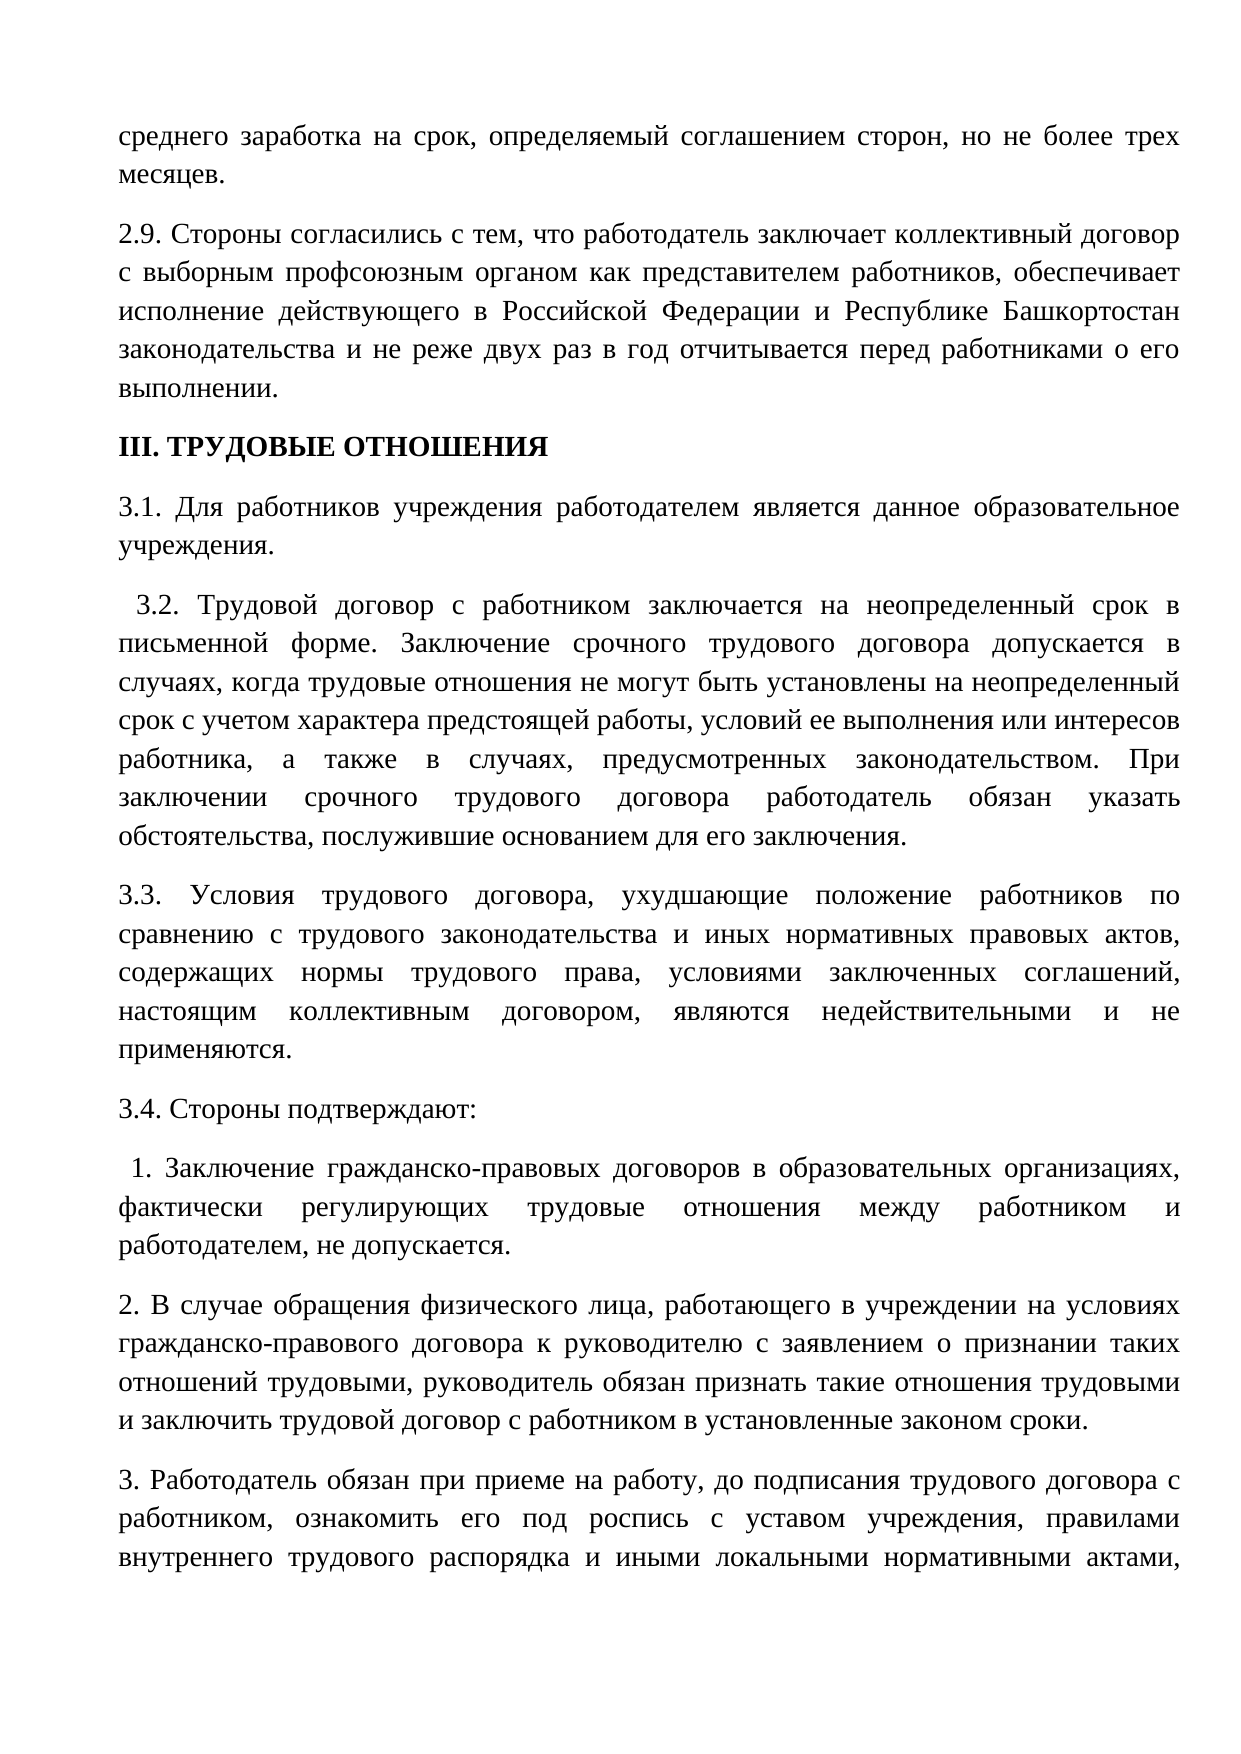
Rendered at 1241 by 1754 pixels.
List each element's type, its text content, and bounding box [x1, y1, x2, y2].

text 3.4. Стороны подтверждают: [118, 1091, 1181, 1124]
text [118, 118, 1181, 190]
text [118, 1462, 1181, 1572]
text 3.2. Трудовой договор с работником заключается на неопределенный срок в письменной форме. Заключение срочного трудового договора допускается в случаях, когда трудовые отношения не могут быть установлены на неопределенный срок с учетом характера предстоящей работы, условий ее выполнения или интересов работника, а также в случаях, предусмотренных законодательством. При заключении срочного трудового договора работодатель обязан указать обстоятельства, послужившие основанием для его заключения. [118, 587, 1181, 852]
text 2.9. Стороны согласились с тем, что работодатель заключает коллективный договор с выборным профсоюзным органом как представителем работников, обеспечивает исполнение действующего в Российской Федерации и Республике Башкортостан законодательства и не реже двух раз в год отчитывается перед работниками о его выполнении. [118, 216, 1181, 404]
text 3.3. Условия трудового договора, ухудшающие положение работников по сравнению с трудового законодательства и иных нормативных правовых актов, содержащих нормы трудового права, условиями заключенных соглашений, настоящим коллективным договором, являются недействительными и не применяются. [118, 877, 1181, 1065]
text 3.1. Для работников учреждения работодателем является данное образовательное учреждения. [118, 489, 1181, 561]
text 2. В случае обращения физического лица, работающего в учреждении на условиях гражданско-правового договора к руководителю с заявлением о признании таких отношений трудовыми, руководитель обязан признать такие отношения трудовыми и заключить трудовой договор с работником в установленные законом сроки. [118, 1287, 1181, 1436]
text III. ТРУДОВЫЕ ОТНОШЕНИЯ [118, 429, 1181, 463]
text 1. Заключение гражданско-правовых договоров в образовательных организациях, фактически регулирующих трудовые отношения между работником и работодателем, не допускается. [118, 1150, 1181, 1261]
